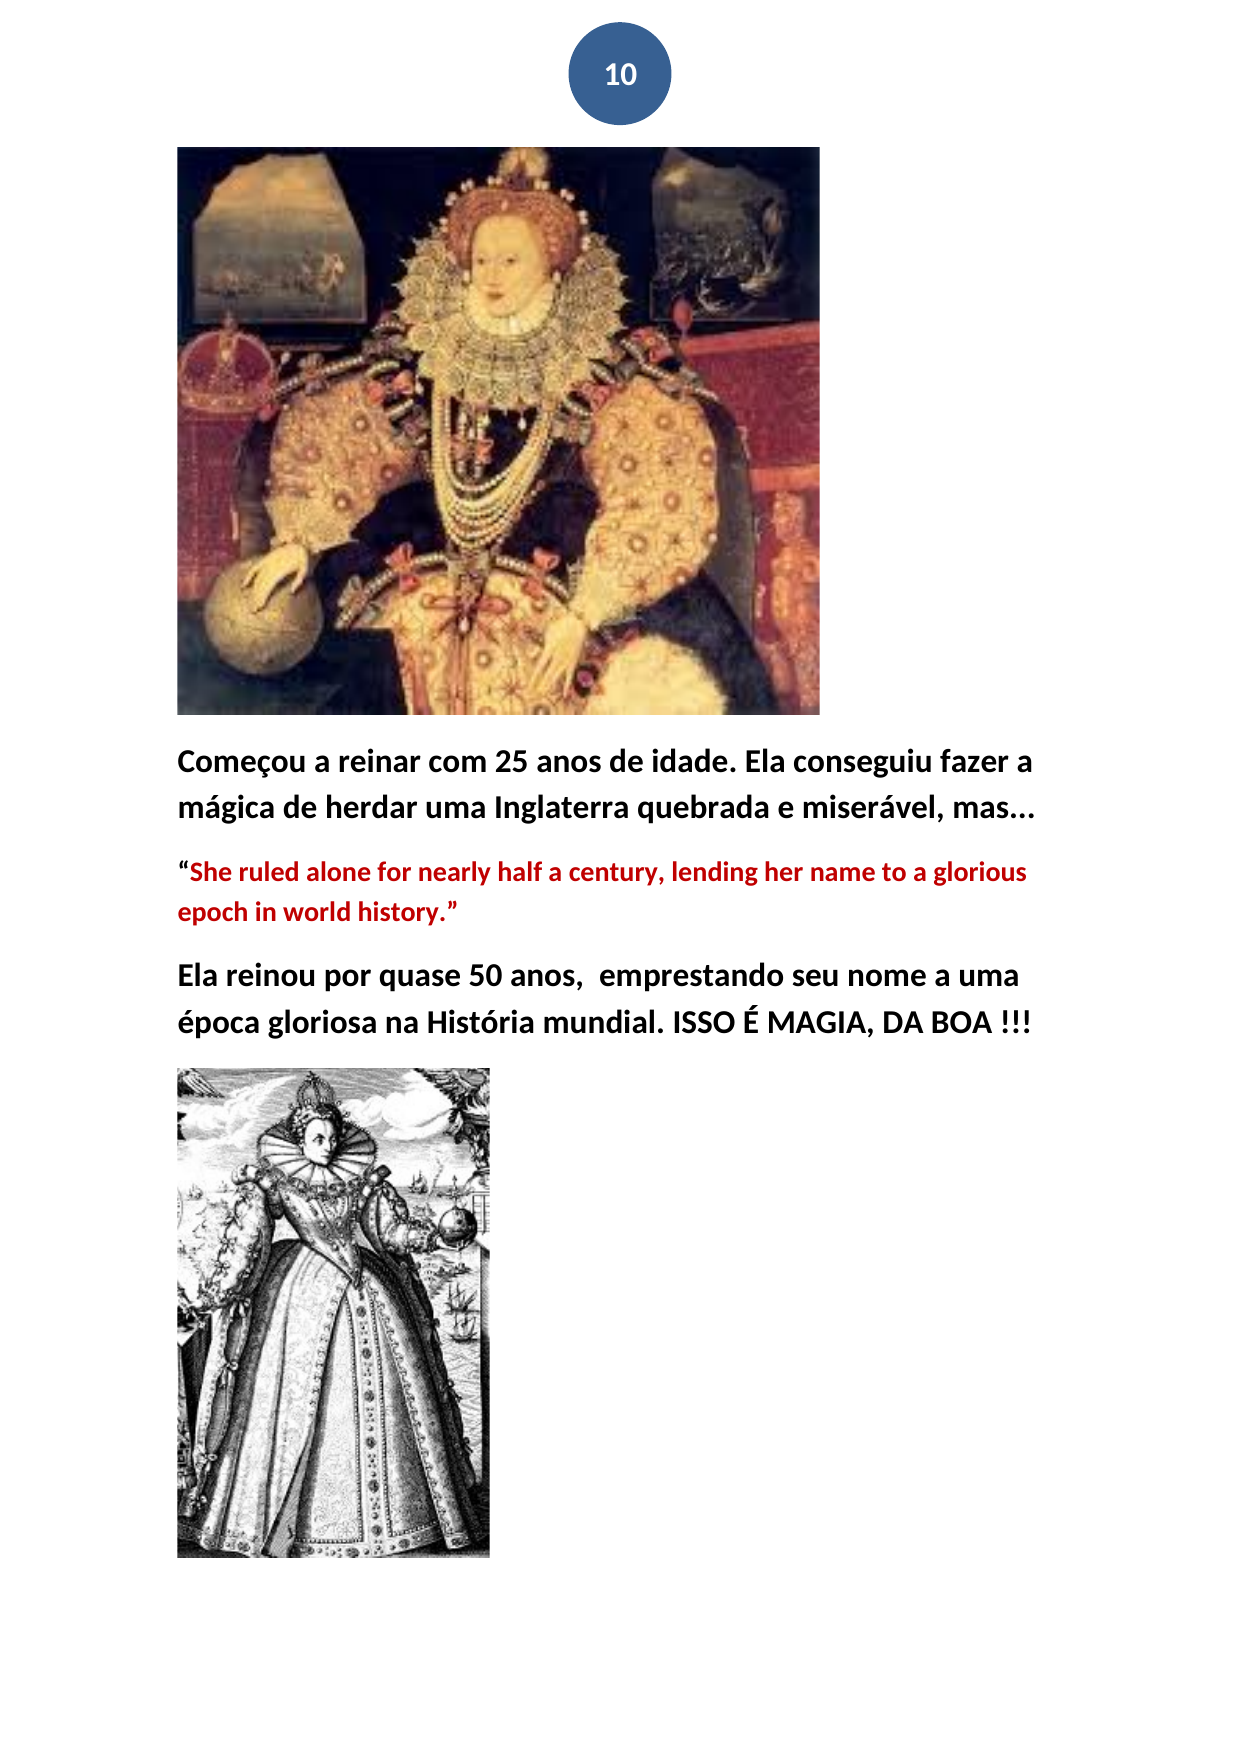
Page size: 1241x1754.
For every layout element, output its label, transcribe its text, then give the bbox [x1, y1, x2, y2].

picture [177, 147, 820, 715]
text “She ruled alone for nearly half a century, lending her name to a glorious epoch in world history.” [177, 854, 1063, 928]
text Começou a reinar com 25 anos de idade. Ela conseguiu fazer a mágica de herdar uma Inglaterra quebrada e miserável, mas... [177, 740, 1063, 827]
text Ela reinou por quase 50 anos, emprestando seu nome a uma época gloriosa na História mundial. ISSO É MAGIA, DA BOA !!! [177, 954, 1063, 1041]
picture [177, 1068, 490, 1558]
